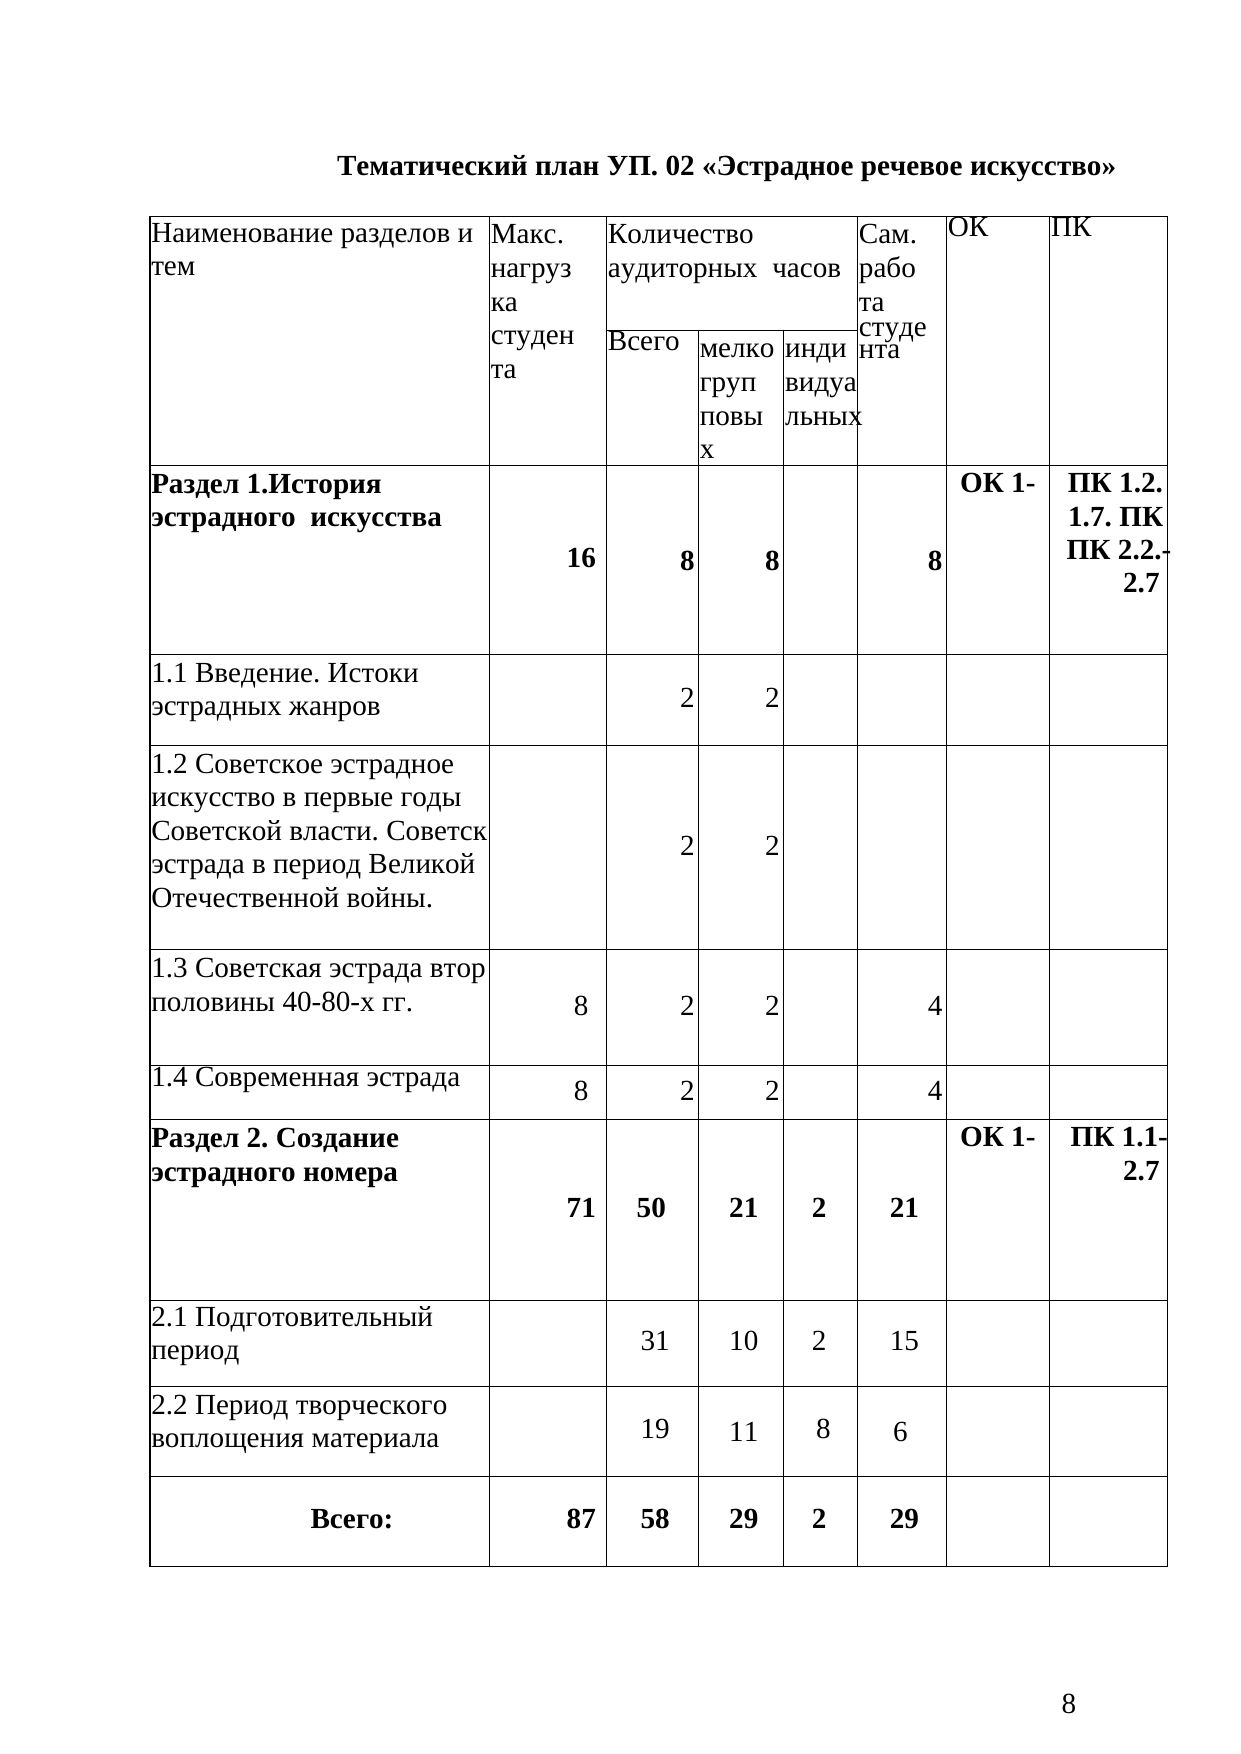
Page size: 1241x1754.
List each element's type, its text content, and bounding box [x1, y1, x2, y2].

table_cell 2 [699, 655, 783, 745]
table_cell ОК 1- [947, 1120, 1049, 1299]
table_cell 8 [784, 1387, 857, 1476]
table_header Сам. рабо та студе нта [858, 217, 946, 465]
table_cell [858, 655, 946, 745]
table_header ОК [947, 217, 1049, 465]
table_cell 19 [607, 1387, 698, 1476]
table_cell ПК 1.2. 1.7. ПК ПК 2.2.- 2.7 [1050, 466, 1167, 654]
table_cell 8 [490, 950, 606, 1065]
table_cell 1.3 Советская эстрада втор половины 40-80-х гг. [151, 950, 489, 1065]
table_cell 29 [858, 1477, 946, 1566]
table_cell 6 [858, 1387, 946, 1476]
table_cell 8 [858, 466, 946, 654]
table_cell 21 [699, 1120, 783, 1299]
table_cell [858, 746, 946, 949]
table_cell [1050, 1477, 1167, 1566]
table_cell 2 [607, 950, 698, 1065]
table_cell [784, 466, 857, 654]
table_cell мелко груп повых [699, 331, 783, 465]
table_cell [784, 950, 857, 1065]
table_cell 2 [699, 1066, 783, 1119]
table_cell 1.2 Советское эстрадное искусство в первые годы Советской власти. Советск эстрада в период Великой Отечественной войны. [151, 746, 489, 949]
table_cell Всего [607, 331, 698, 465]
table_header Макс. нагруз ка студен та [490, 217, 606, 465]
table_cell 2 [607, 655, 698, 745]
table_cell ОК 1- [947, 466, 1049, 654]
subtitle Тематический план УП. 02 «Эстрадное речевое искусство» [337, 148, 1180, 182]
table_cell [947, 950, 1049, 1065]
table_header Количество аудиторных часов [607, 217, 857, 329]
table_cell 71 [490, 1120, 606, 1299]
table_cell [947, 1477, 1049, 1566]
table_cell [784, 655, 857, 745]
table_cell 10 [699, 1301, 783, 1386]
table_cell Раздел 2. Создание эстрадного номера [151, 1120, 489, 1299]
table_cell 50 [607, 1120, 698, 1299]
table_cell [1050, 1066, 1167, 1119]
table_cell [490, 1387, 606, 1476]
table_cell 2 [784, 1477, 857, 1566]
table_cell [490, 1301, 606, 1386]
table_cell [947, 1066, 1049, 1119]
table_cell 8 [490, 1066, 606, 1119]
table_cell 11 [699, 1387, 783, 1476]
table_cell [1050, 1301, 1167, 1386]
table_cell инди видуа льных [784, 331, 857, 465]
table_cell 16 [490, 466, 606, 654]
table_cell Всего: [151, 1477, 489, 1566]
table_cell 2 [699, 746, 783, 949]
table_cell 2 [607, 746, 698, 949]
table_cell 2.1 Подготовительный период [151, 1301, 489, 1386]
table_cell 2 [784, 1301, 857, 1386]
table_header Наименование разделов и тем [151, 217, 489, 465]
table_cell 2 [699, 950, 783, 1065]
table_cell [947, 655, 1049, 745]
table_cell [947, 1387, 1049, 1476]
table_cell 2 [784, 1120, 857, 1299]
table_cell 21 [858, 1120, 946, 1299]
table_cell 8 [699, 466, 783, 654]
table_cell [784, 746, 857, 949]
table_cell [490, 746, 606, 949]
table_cell ПК 1.1- 2.7 [1050, 1120, 1167, 1299]
table_cell [490, 655, 606, 745]
table_cell [947, 746, 1049, 949]
table_cell 4 [858, 950, 946, 1065]
table_cell 15 [858, 1301, 946, 1386]
table_cell 4 [858, 1066, 946, 1119]
table_cell 2 [607, 1066, 698, 1119]
table_cell [784, 1066, 857, 1119]
table_cell [1050, 746, 1167, 949]
table_cell 1.1 Введение. Истоки эстрадных жанров [151, 655, 489, 745]
table_cell [1050, 1387, 1167, 1476]
table_cell 31 [607, 1301, 698, 1386]
table_cell [947, 1301, 1049, 1386]
table_cell 2.2 Период творческого воплощения материала [151, 1387, 489, 1476]
table_cell [1050, 950, 1167, 1065]
table_cell [1050, 655, 1167, 745]
table_cell 58 [607, 1477, 698, 1566]
table_header ПК [1050, 217, 1167, 465]
table_cell 29 [699, 1477, 783, 1566]
table_cell 1.4 Современная эстрада [151, 1066, 489, 1119]
table_cell 87 [490, 1477, 606, 1566]
table_cell Раздел 1.История эстрадного искусства [151, 466, 489, 654]
table_cell 8 [607, 466, 698, 654]
